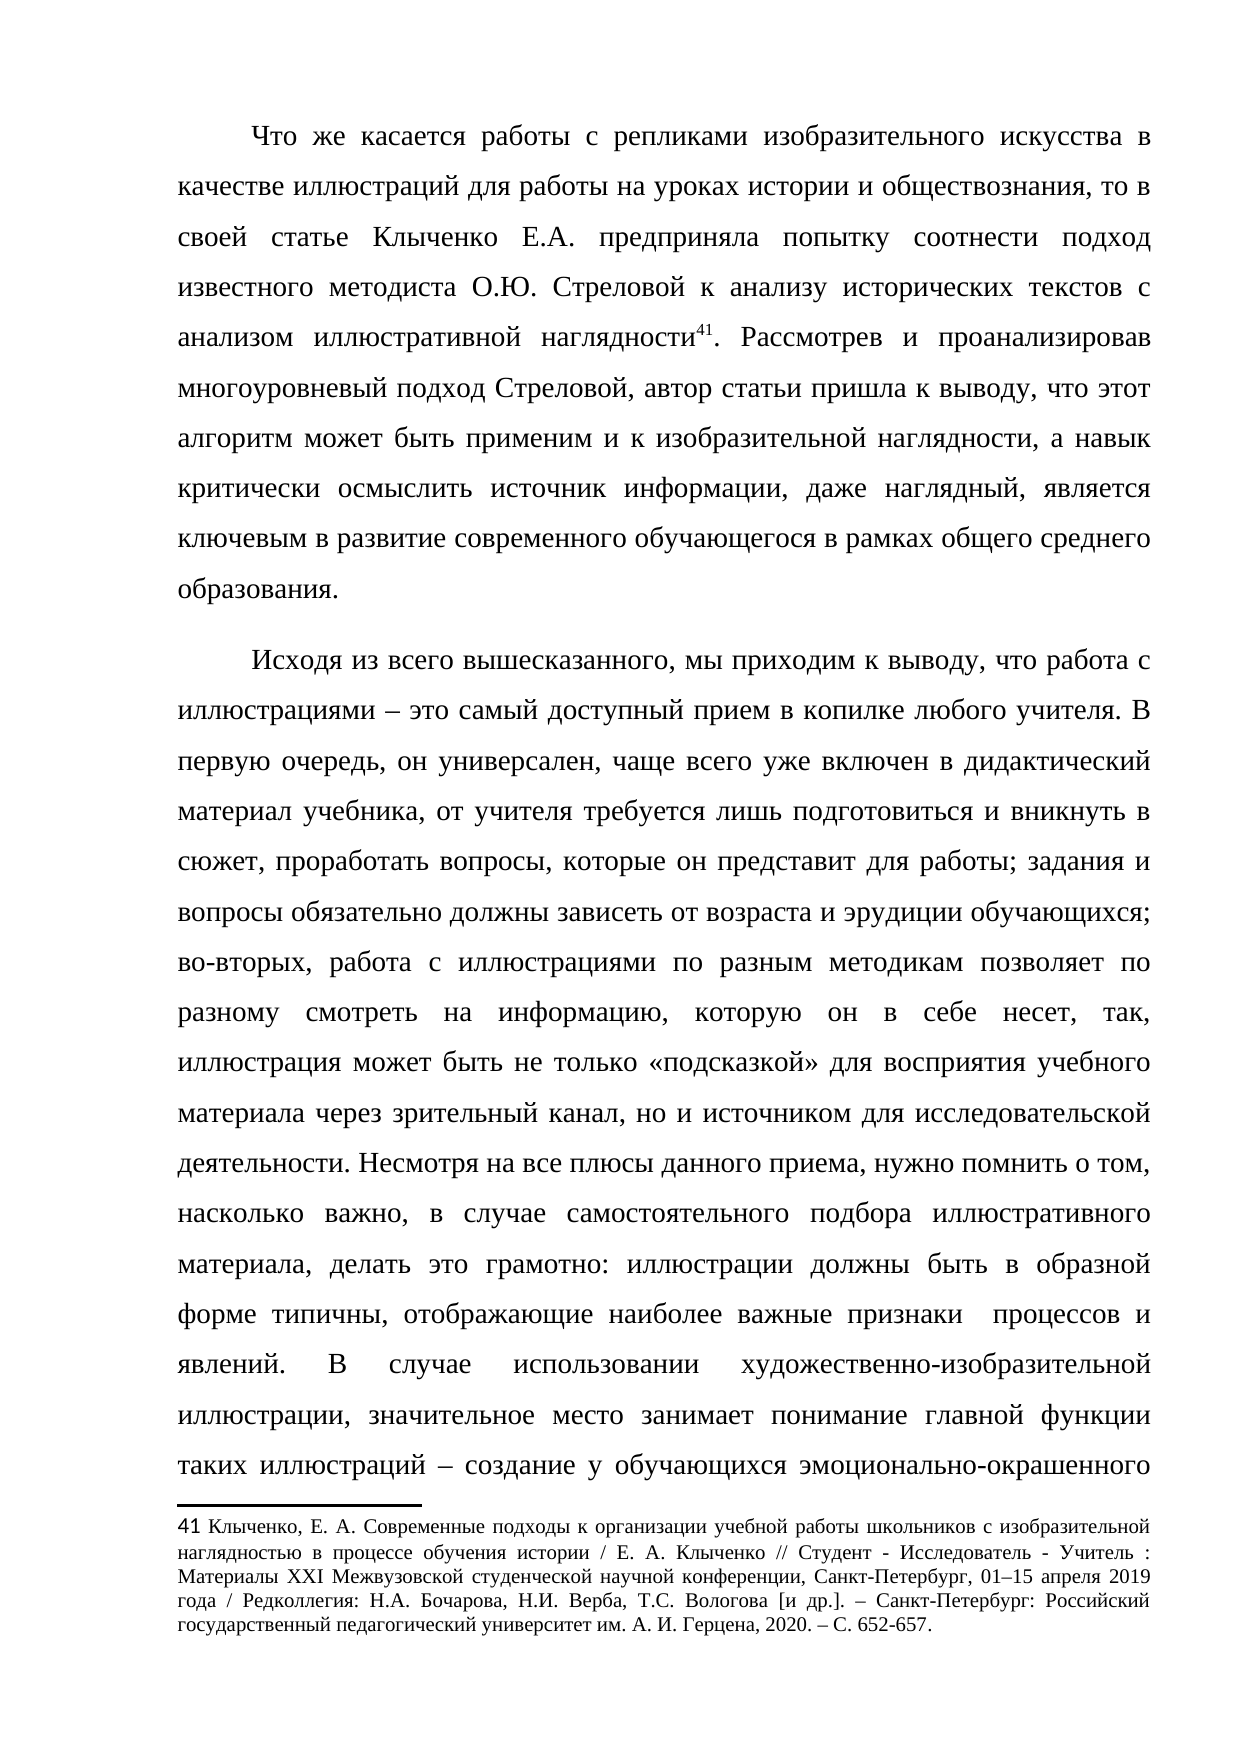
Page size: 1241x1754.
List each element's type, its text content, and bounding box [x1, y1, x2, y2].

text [177, 642, 1152, 1481]
text Что же касается работы с репликами изобразительного искусства в качестве иллюстраций для работы на уроках истории и обществознания, то в своей статье Клыченко Е.А. предприняла попытку соотнести подход известного методиста О.Ю. Стреловой к анализу исторических текстов с анализом иллюстративной наглядности. Рассмотрев и проанализировав многоуровневый подход Стреловой, автор статьи пришла к выводу, что этот алгоритм может быть применим и к изобразительной наглядности, а навык критически осмыслить источник информации, даже наглядный, является ключевым в развитие современного обучающегося в рамках общего среднего образования. [177, 118, 1152, 604]
